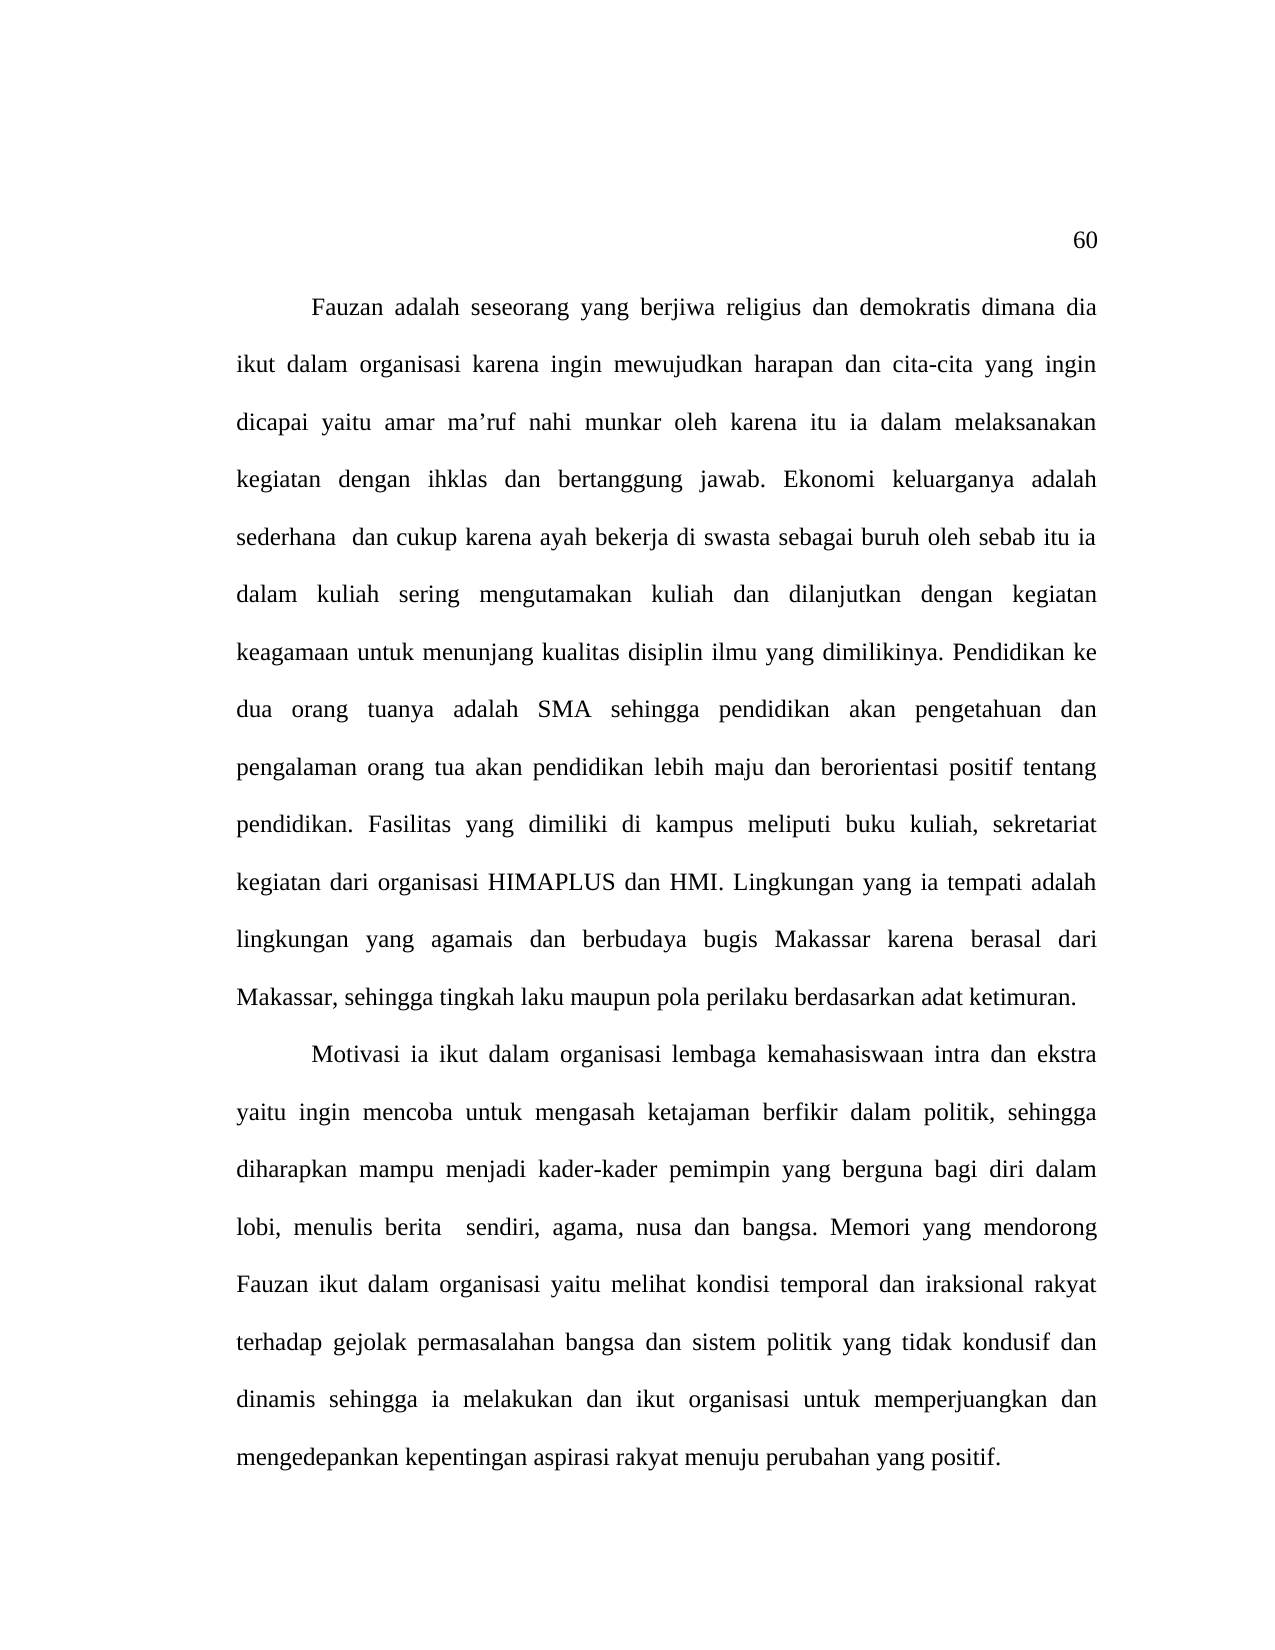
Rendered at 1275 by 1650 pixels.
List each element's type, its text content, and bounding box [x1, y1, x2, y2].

text Motivasi ia ikut dalam organisasi lembaga kemahasiswaan intra dan ekstra yaitu ingin mencoba untuk mengasah ketajaman berfikir dalam politik, sehingga diharapkan mampu menjadi kader-kader pemimpin yang berguna bagi diri dalam lobi, menulis berita sendiri, agama, nusa dan bangsa. Memori yang mendorong Fauzan ikut dalam organisasi yaitu melihat kondisi temporal dan iraksional rakyat terhadap gejolak permasalahan bangsa dan sistem politik yang tidak kondusif dan dinamis sehingga ia melakukan dan ikut organisasi untuk memperjuangkan dan mengedepankan kepentingan aspirasi rakyat menuju perubahan yang positif. [236, 1039, 1098, 1471]
text Fauzan adalah seseorang yang berjiwa religius dan demokratis dimana dia ikut dalam organisasi karena ingin mewujudkan harapan dan cita-cita yang ingin dicapai yaitu amar ma’ruf nahi munkar oleh karena itu ia dalam melaksanakan kegiatan dengan ihklas dan bertanggung jawab. Ekonomi keluarganya adalah sederhana dan cukup karena ayah bekerja di swasta sebagai buruh oleh sebab itu ia dalam kuliah sering mengutamakan kuliah dan dilanjutkan dengan kegiatan keagamaan untuk menunjang kualitas disiplin ilmu yang dimilikinya. Pendidikan ke dua orang tuanya adalah SMA sehingga pendidikan akan pengetahuan dan pengalaman orang tua akan pendidikan lebih maju dan berorientasi positif tentang pendidikan. Fasilitas yang dimiliki di kampus meliputi buku kuliah, sekretariat kegiatan dari organisasi HIMAPLUS dan HMI. Lingkungan yang ia tempati adalah lingkungan yang agamais dan berbudaya bugis Makassar karena berasal dari Makassar, sehingga tingkah laku maupun pola perilaku berdasarkan adat ketimuran. [236, 292, 1098, 1011]
